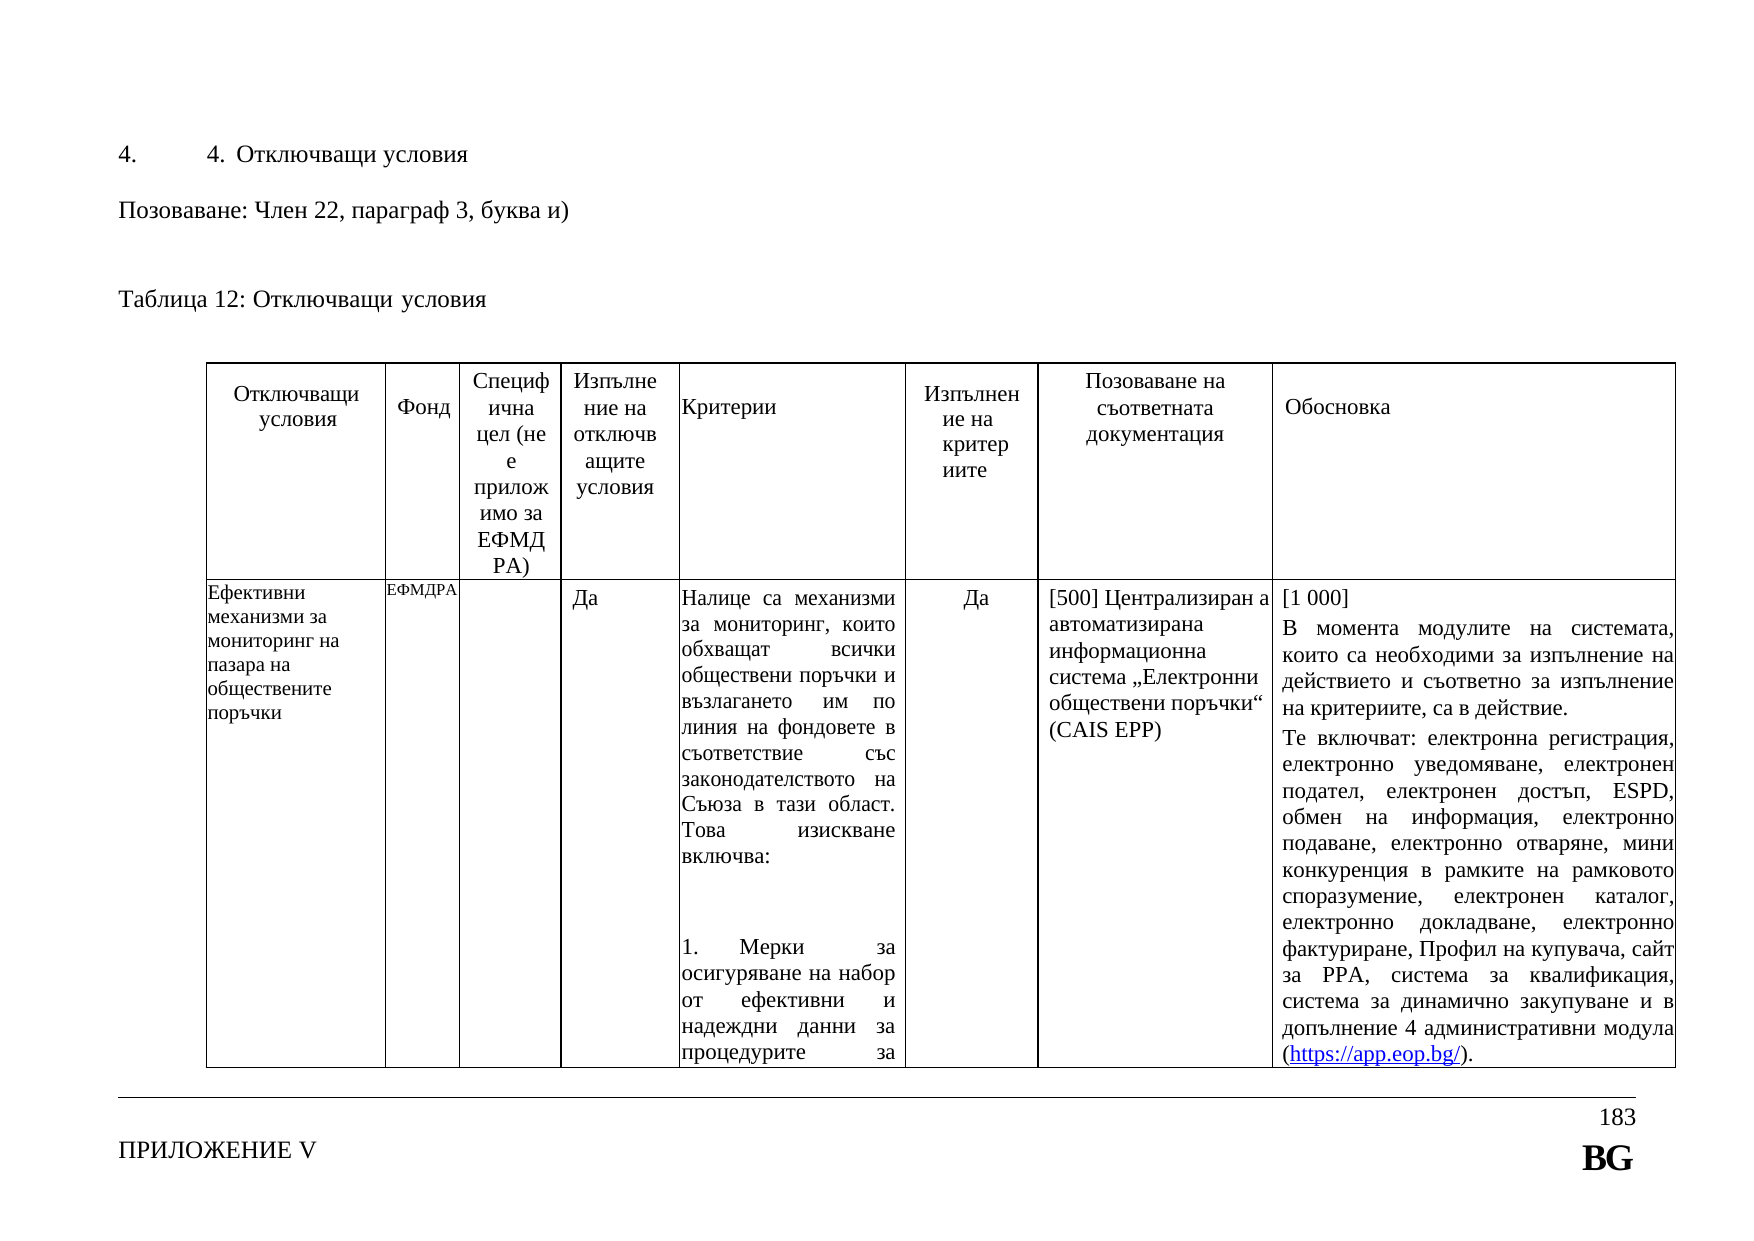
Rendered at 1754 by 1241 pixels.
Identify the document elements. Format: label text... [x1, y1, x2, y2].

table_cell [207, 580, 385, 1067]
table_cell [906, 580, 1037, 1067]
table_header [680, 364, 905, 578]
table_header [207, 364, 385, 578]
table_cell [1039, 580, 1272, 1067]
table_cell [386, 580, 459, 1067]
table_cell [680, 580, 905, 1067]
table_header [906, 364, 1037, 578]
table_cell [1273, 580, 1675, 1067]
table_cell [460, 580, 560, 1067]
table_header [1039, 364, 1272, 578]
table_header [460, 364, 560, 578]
text Позоваване: Член 22, параграф 3, буква и) [118, 195, 1636, 224]
text Таблица 12: Отключващи условия [118, 251, 831, 313]
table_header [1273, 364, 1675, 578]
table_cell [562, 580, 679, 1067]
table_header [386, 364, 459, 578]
text 4. 4. Отключващи условия [118, 139, 1636, 168]
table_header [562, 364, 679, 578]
